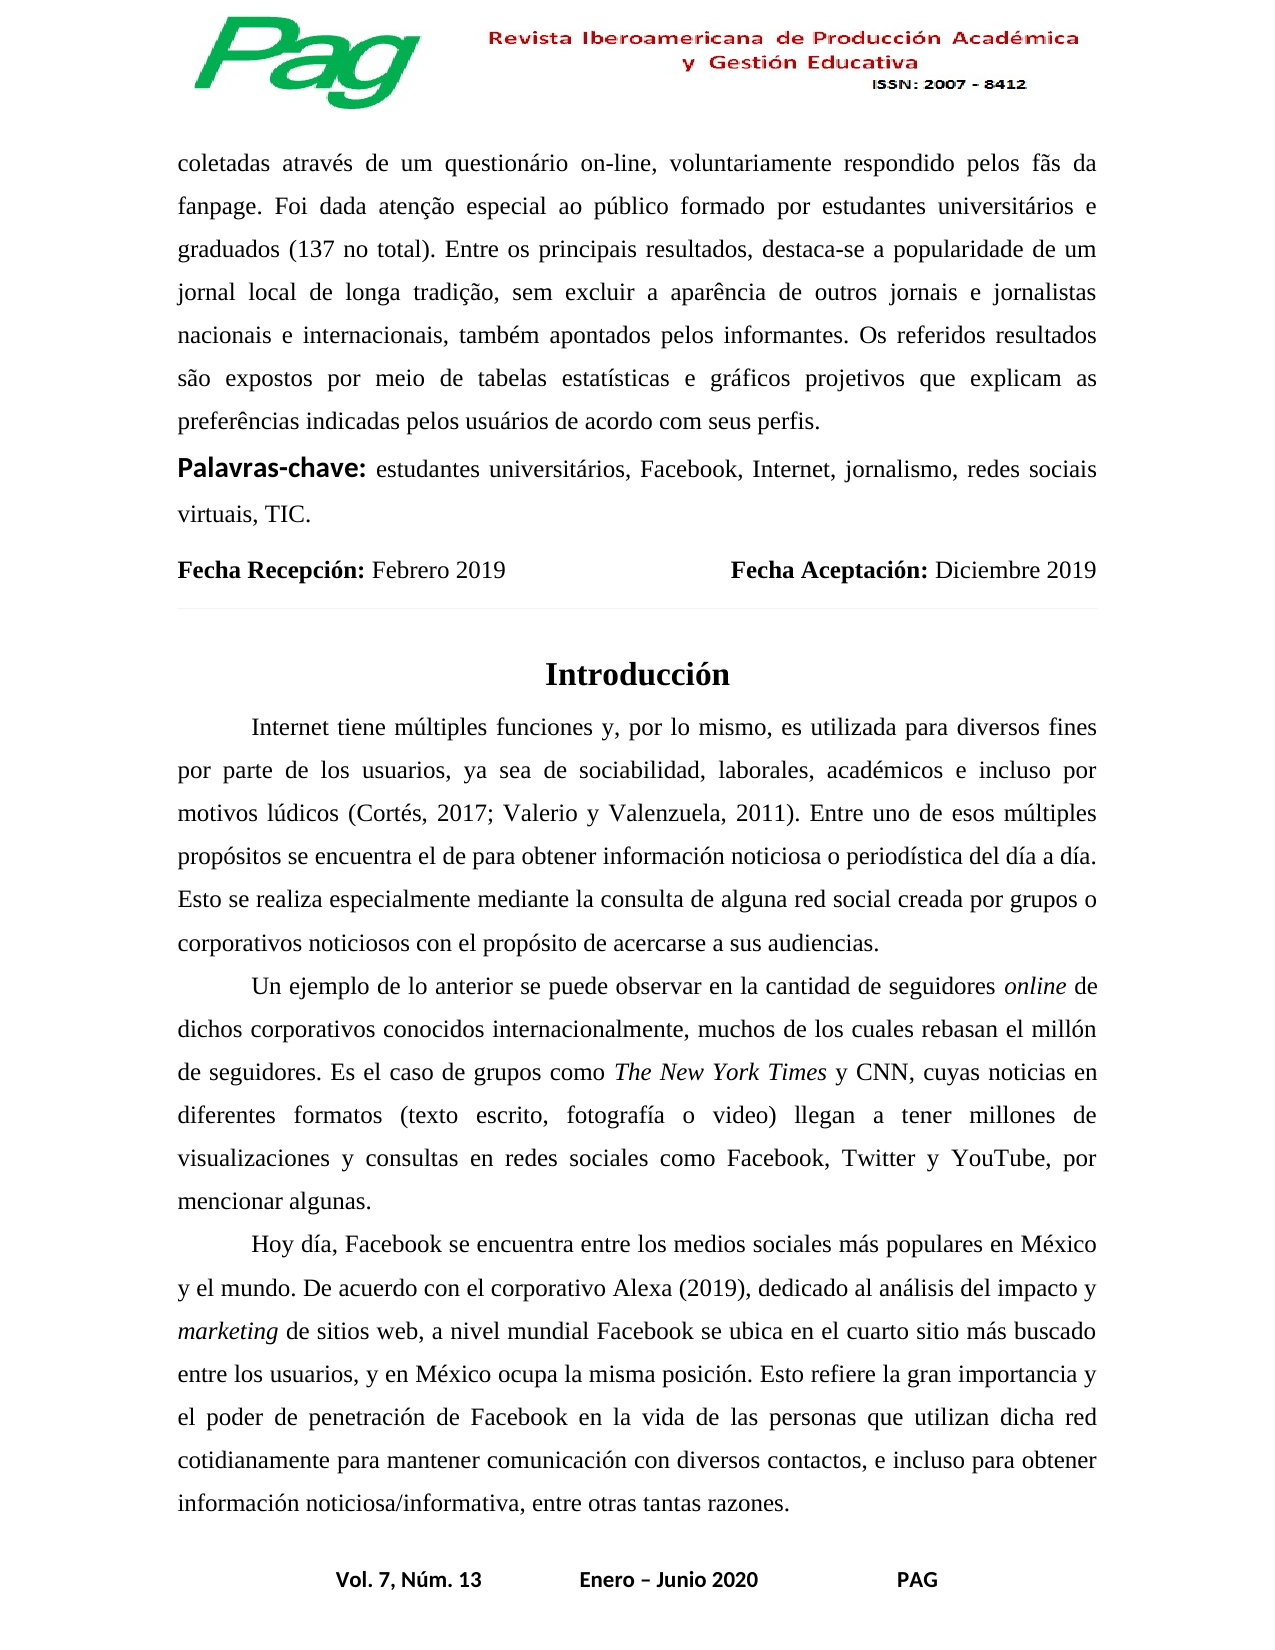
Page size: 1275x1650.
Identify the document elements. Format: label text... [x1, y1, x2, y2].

text Fecha Recepción: Febrero 2019 Fecha Aceptación: Diciembre 2019 [177, 555, 1098, 584]
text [177, 148, 1098, 435]
text Un ejemplo de lo anterior se puede observar en la cantidad de seguidores online de dichos corporativos conocidos internacionalmente, muchos de los cuales rebasan el millón de seguidores. Es el caso de grupos como The New York Times y CNN, cuyas noticias en diferentes formatos (texto escrito, fotografía o video) llegan a tener millones de visualizaciones y consultas en redes sociales como Facebook, Twitter y YouTube, por mencionar algunas. [177, 971, 1098, 1215]
text Internet tiene múltiples funciones y, por lo mismo, es utilizada para diversos fines por parte de los usuarios, ya sea de sociabilidad, laborales, académicos e incluso por motivos lúdicos (Cortés, 2017; Valerio y Valenzuela, 2011). Entre uno de esos múltiples propósitos se encuentra el de para obtener información noticiosa o periodística del día a día. Esto se realiza especialmente mediante la consulta de alguna red social creada por grupos o corporativos noticiosos con el propósito de acercarse a sus audiencias. [177, 712, 1098, 956]
text Introducción [177, 654, 1098, 693]
text Hoy día, Facebook se encuentra entre los medios sociales más populares en México y el mundo. De acuerdo con el corporativo Alexa (2019), dedicado al análisis del impacto y marketing de sitios web, a nivel mundial Facebook se ubica en el cuarto sitio más buscado entre los usuarios, y en México ocupa la misma posición. Esto refiere la gran importancia y el poder de penetración de Facebook en la vida de las personas que utilizan dicha red cotidianamente para mantener comunicación con diversos contactos, e incluso para obtener información noticiosa/informativa, entre otras tantas razones. [177, 1229, 1098, 1517]
text Palavras-chave: estudantes universitários, Facebook, Internet, jornalismo, redes sociais virtuais, TIC. [177, 449, 1098, 528]
picture [194, 14, 1081, 110]
